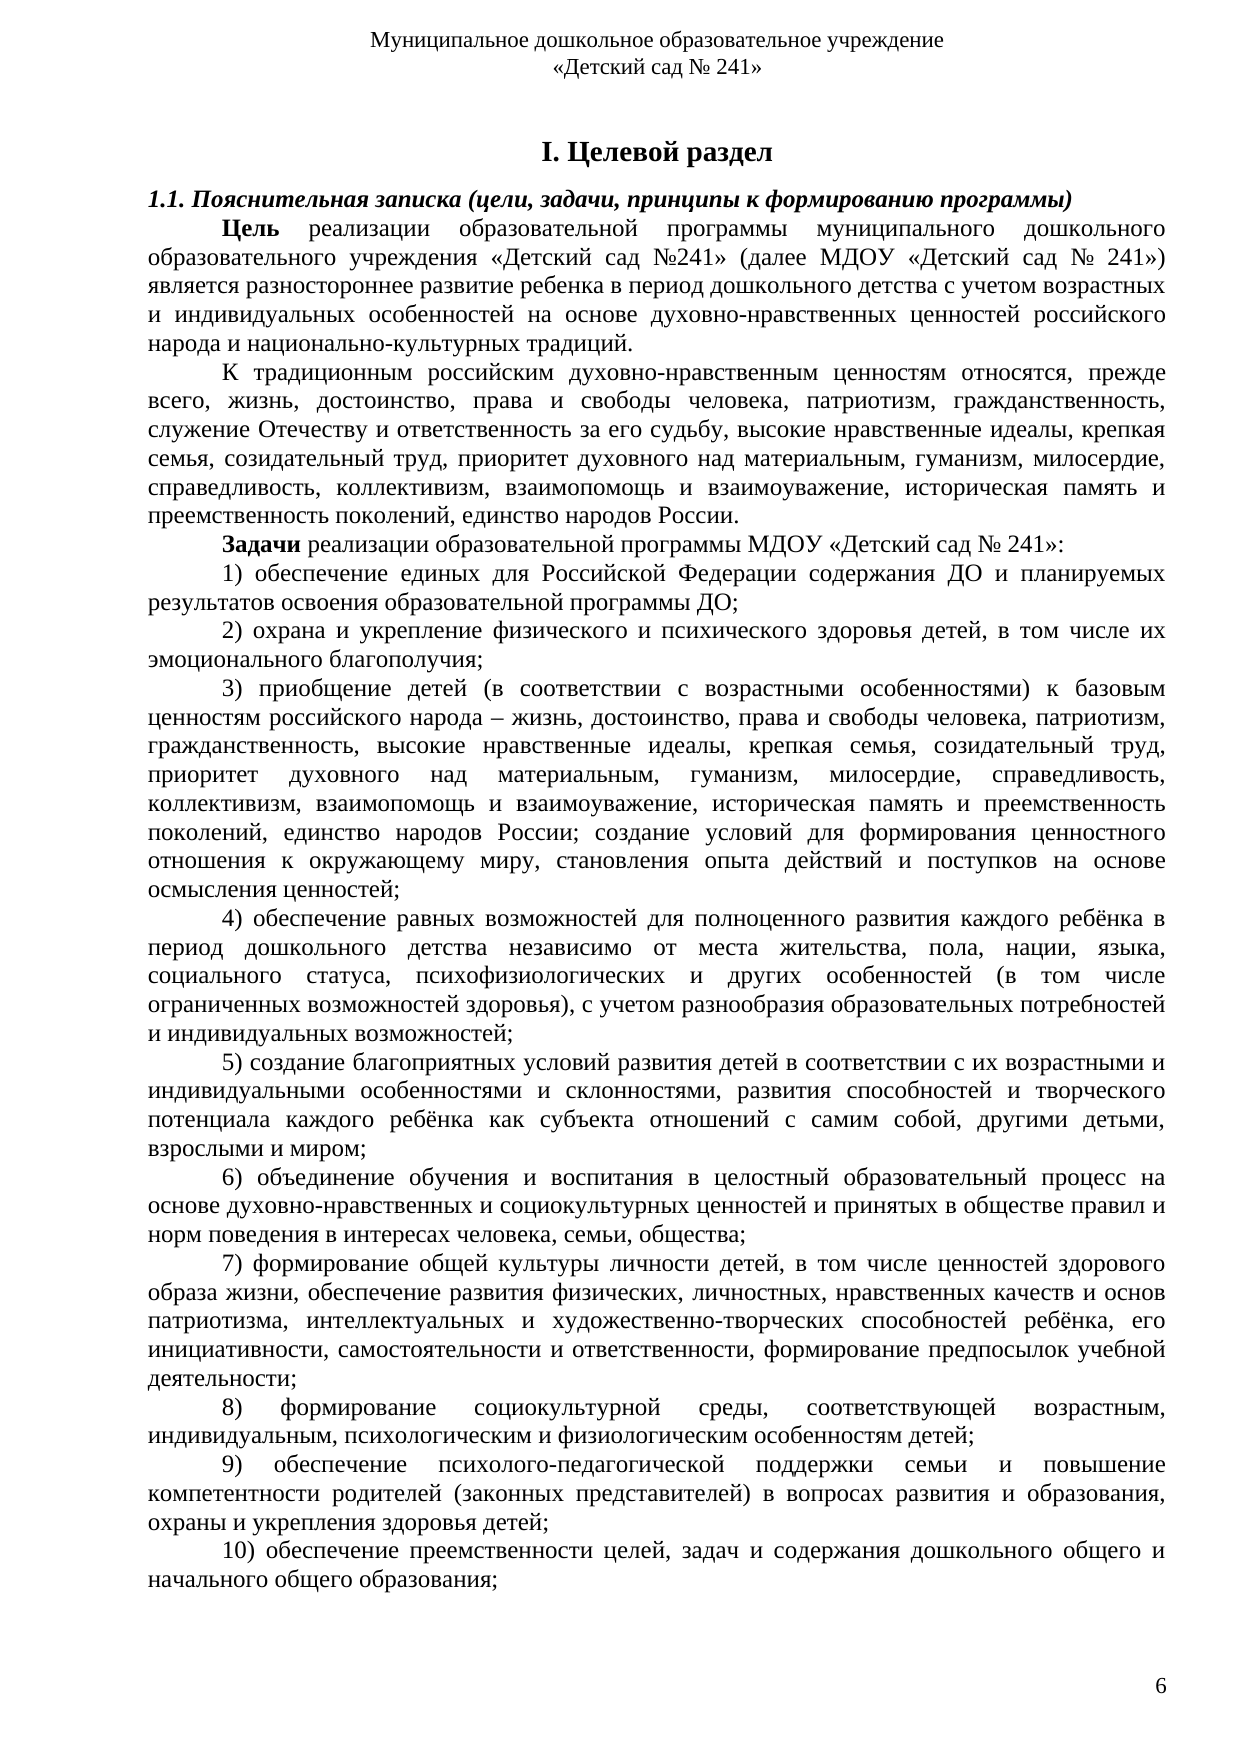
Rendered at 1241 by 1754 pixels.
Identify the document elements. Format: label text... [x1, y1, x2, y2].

text 10) обеспечение преемственности целей, задач и содержания дошкольного общего и начального общего образования; [148, 1536, 1167, 1593]
text 9) обеспечение психолого-педагогической поддержки семьи и повышение компетентности родителей (законных представителей) в вопросах развития и образования, охраны и укрепления здоровья детей; [148, 1449, 1167, 1536]
text 3) приобщение детей (в соответствии с возрастными особенностями) к базовым ценностям российского народа – жизнь, достоинство, права и свободы человека, патриотизм, гражданственность, высокие нравственные идеалы, крепкая семья, созидательный труд, приоритет духовного над материальным, гуманизм, милосердие, справедливость, коллективизм, взаимопомощь и взаимоуважение, историческая память и преемственность поколений, единство народов России; создание условий для формирования ценностного отношения к окружающему миру, становления опыта действий и поступков на основе осмысления ценностей; [148, 673, 1167, 903]
text 2) охрана и укрепление физического и психического здоровья детей, в том числе их эмоционального благополучия; [148, 616, 1167, 673]
text 8) формирование социокультурной среды, соответствующей возрастным, индивидуальным, психологическим и физиологическим особенностям детей; [148, 1392, 1167, 1449]
text Цель реализации образовательной программы муниципального дошкольного образовательного учреждения «Детский сад №241» (далее МДОУ «Детский сад № 241») является разностороннее развитие ребенка в период дошкольного детства с учетом возрастных и индивидуальных особенностей на основе духовно-нравственных ценностей российского народа и национально-культурных традиций. [148, 213, 1167, 357]
text 7) формирование общей культуры личности детей, в том числе ценностей здорового образа жизни, обеспечение развития физических, личностных, нравственных качеств и основ патриотизма, интеллектуальных и художественно-творческих способностей ребёнка, его инициативности, самостоятельности и ответственности, формирование предпосылок учебной деятельности; [148, 1248, 1167, 1392]
text К традиционным российским духовно-нравственным ценностям относятся, прежде всего, жизнь, достоинство, права и свободы человека, патриотизм, гражданственность, служение Отечеству и ответственность за его судьбу, высокие нравственные идеалы, крепкая семья, созидательный труд, приоритет духовного над материальным, гуманизм, милосердие, справедливость, коллективизм, взаимопомощь и взаимоуважение, историческая память и преемственность поколений, единство народов России. [148, 357, 1167, 529]
text 4) обеспечение равных возможностей для полноценного развития каждого ребёнка в период дошкольного детства независимо от места жительства, пола, нации, языка, социального статуса, психофизиологических и других особенностей (в том числе ограниченных возможностей здоровья), с учетом разнообразия образовательных потребностей и индивидуальных возможностей; [148, 903, 1167, 1047]
text 6) объединение обучения и воспитания в целостный образовательный процесс на основе духовно-нравственных и социокультурных ценностей и принятых в обществе правил и норм поведения в интересах человека, семьи, общества; [148, 1162, 1167, 1248]
text 5) создание благоприятных условий развития детей в соответствии с их возрастными и индивидуальными особенностями и склонностями, развития способностей и творческого потенциала каждого ребёнка как субъекта отношений с самим собой, другими детьми, взрослыми и миром; [148, 1047, 1167, 1162]
text 1) обеспечение единых для Российской Федерации содержания ДО и планируемых результатов освоения образовательной программы ДО; [148, 558, 1167, 616]
text Задачи реализации образовательной программы МДОУ «Детский сад № 241»: [148, 529, 1167, 558]
text 1.1. Пояснительная записка (цели, задачи, принципы к формированию программы) [148, 184, 1167, 213]
text I. Целевой раздел [148, 134, 1167, 168]
